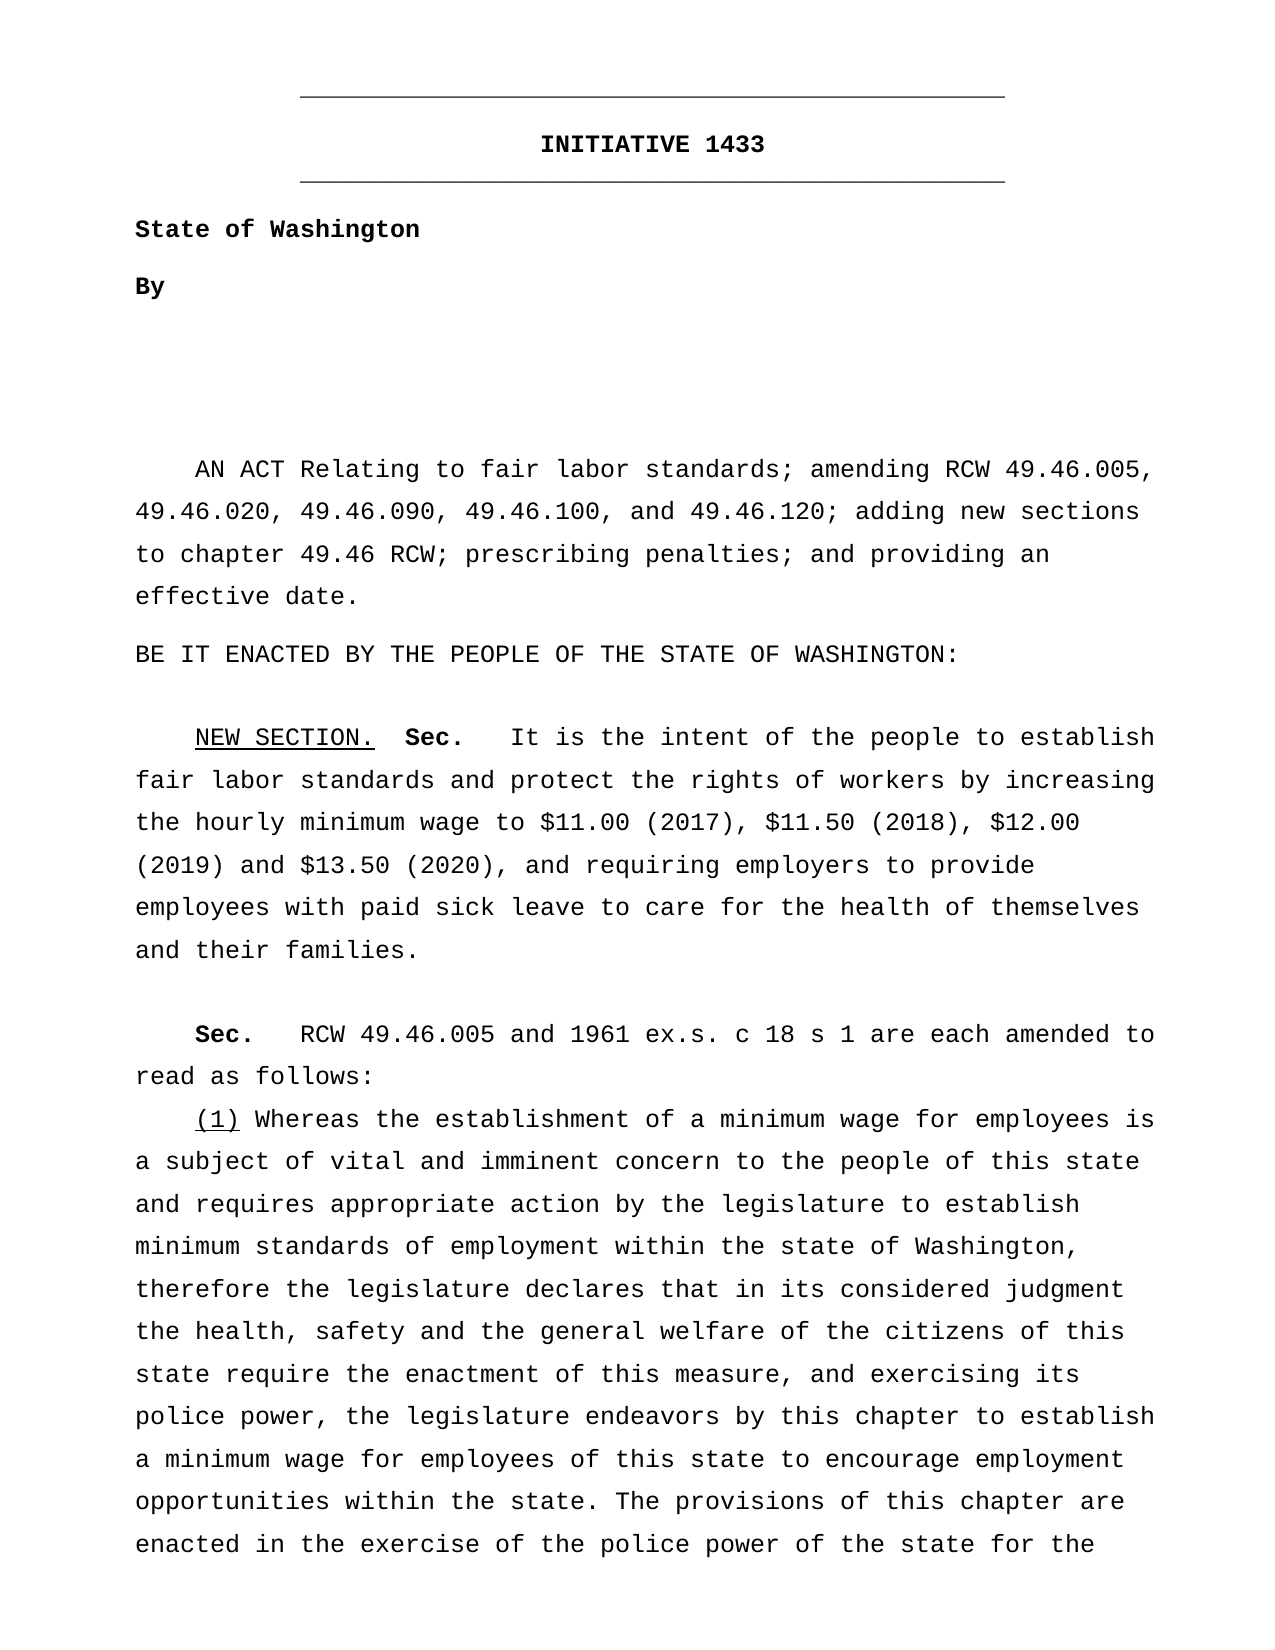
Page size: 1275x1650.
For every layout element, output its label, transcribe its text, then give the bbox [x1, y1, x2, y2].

text Sec. RCW 49.46.005 and 1961 ex.s. c 18 s 1 are each amended to read as follows: [135, 1008, 1170, 1093]
text By [135, 273, 1170, 302]
text INITIATIVE 1433 [135, 132, 1170, 160]
text NEW SECTION. Sec. It is the intent of the people to establish fair labor standards and protect the rights of workers by increasing the hourly minimum wage to $11.00 (2017), $11.50 (2018), $12.00 (2019) and $13.50 (2020), and requiring employers to provide employees with paid sick leave to care for the health of themselves and their families. [135, 712, 1170, 967]
text _______________________________________________ [135, 75, 1170, 103]
text _______________________________________________ [135, 160, 1170, 188]
text State of Washington [135, 217, 1170, 245]
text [135, 1093, 1170, 1561]
text BE IT ENACTED BY THE PEOPLE OF THE STATE OF WASHINGTON: [135, 642, 1170, 670]
text AN ACT Relating to fair labor standards; amending RCW 49.46.005, 49.46.020, 49.46.090, 49.46.100, and 49.46.120; adding new sections to chapter 49.46 RCW; prescribing penalties; and providing an effective date. [135, 443, 1170, 613]
